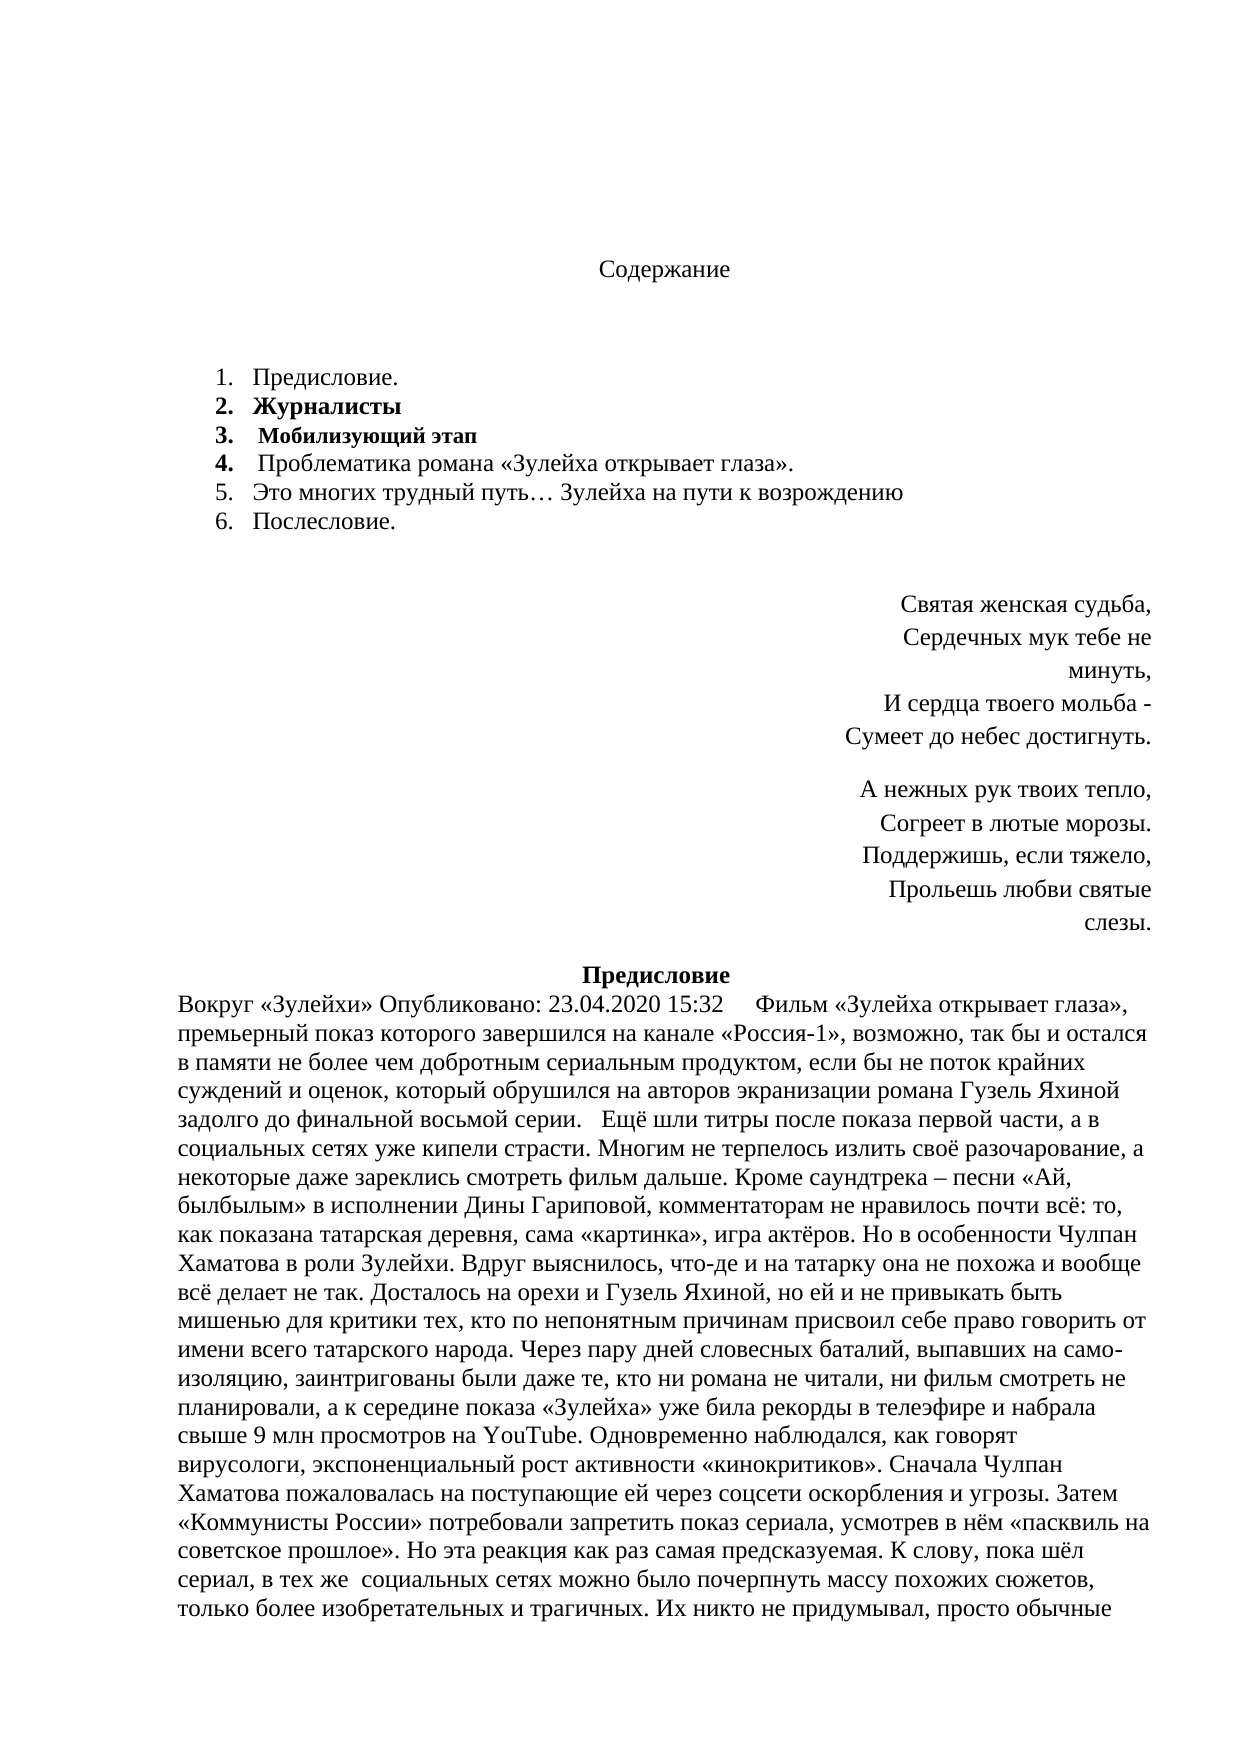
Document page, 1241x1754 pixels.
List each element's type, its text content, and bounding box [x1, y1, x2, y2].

list Предисловие. [215, 362, 1152, 391]
text А нежных рук твоих тепло, Согреет в лютые морозы. Поддержишь, если тяжело, Прольешь любви святые слезы. [177, 774, 1152, 935]
text Святая женская судьба, Сердечных мук тебе не минуть, И сердца твоего мольба - Сумеет до небес достигнуть. [177, 589, 1152, 749]
list Мобилизующий этап [215, 420, 1152, 448]
list Послесловие. [215, 506, 1152, 535]
list Журналисты [215, 391, 1152, 420]
list Проблематика романа «Зулейха открывает глаза». [215, 448, 1152, 477]
text Содержание [177, 254, 1152, 283]
text Предисловие [177, 961, 1152, 989]
list Это многих трудный путь… Зулейха на пути к возрождению [215, 477, 1152, 506]
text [177, 989, 1152, 1622]
